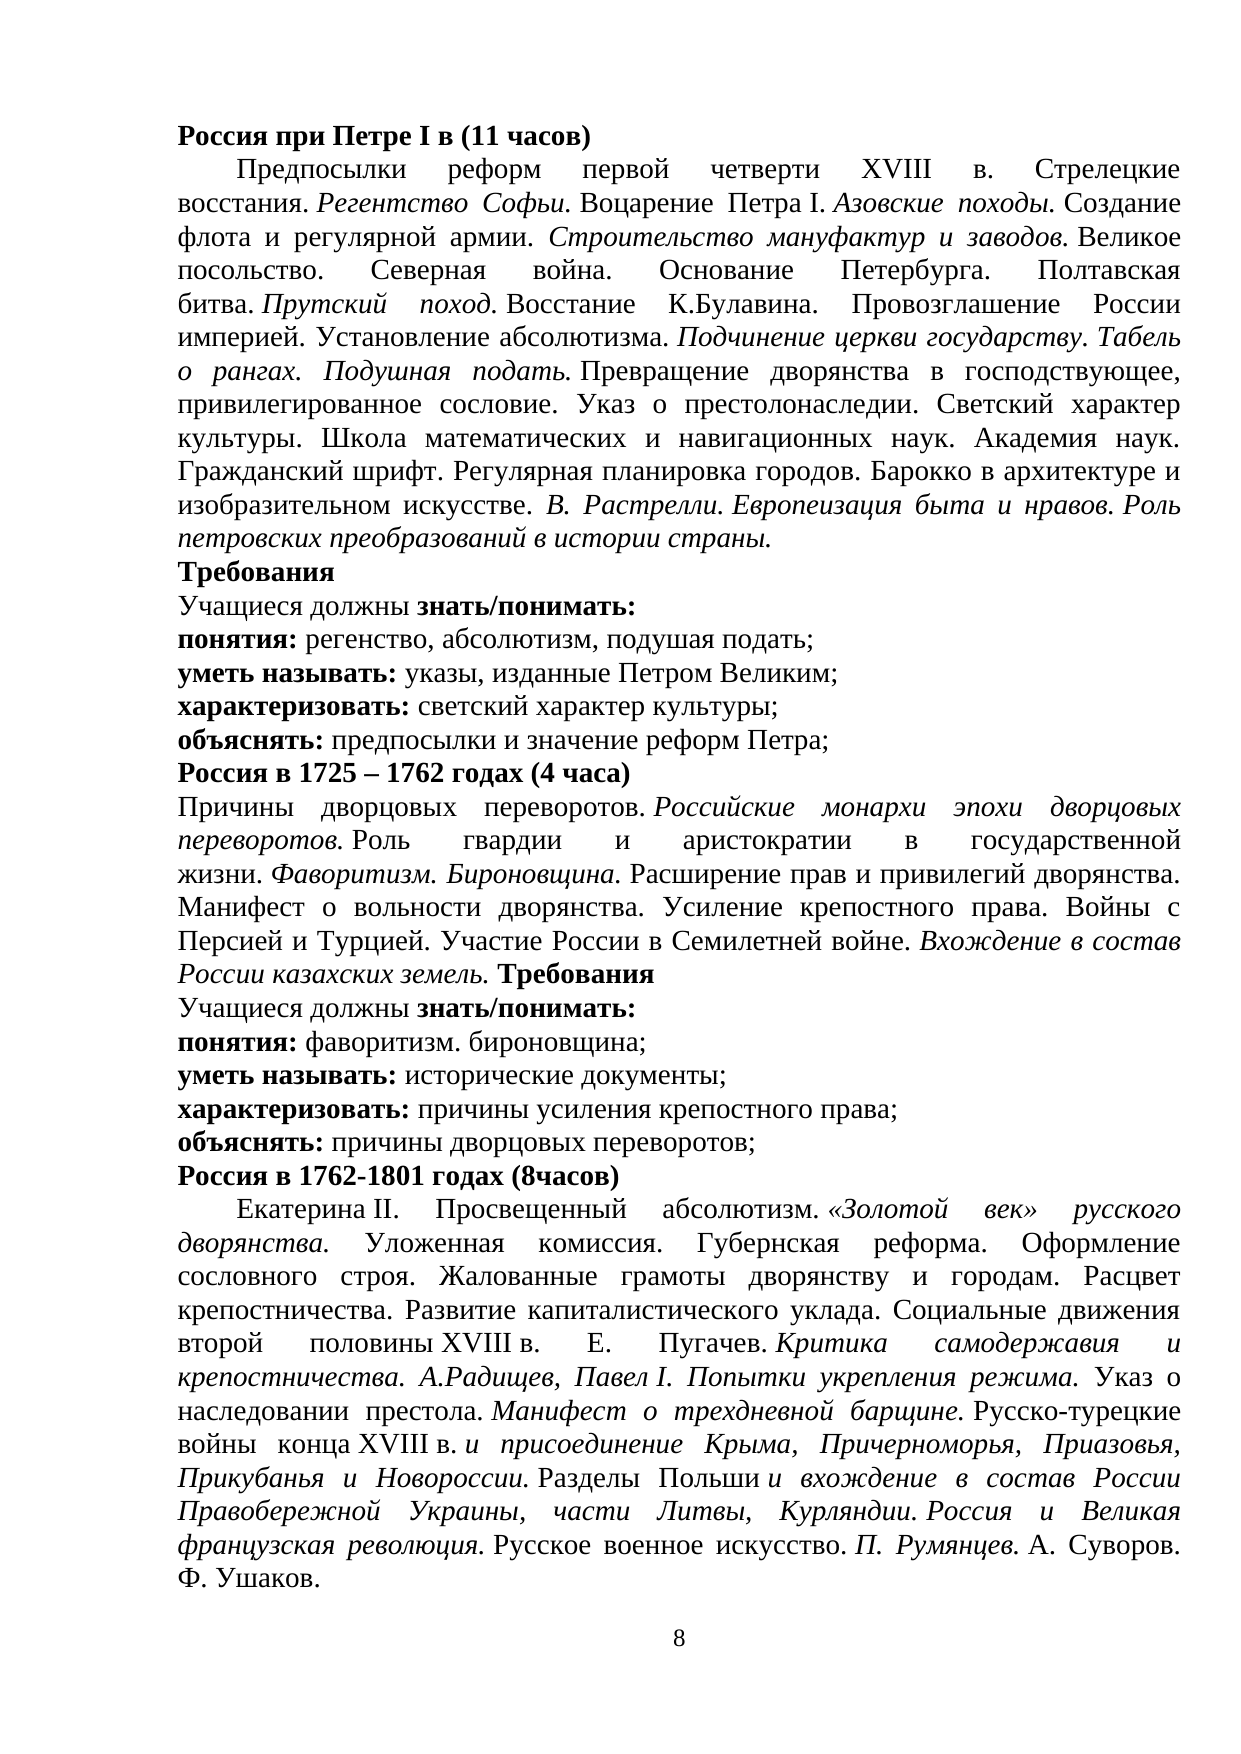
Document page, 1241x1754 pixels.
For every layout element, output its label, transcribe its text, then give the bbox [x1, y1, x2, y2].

text характеризовать: светский характер культуры; [177, 688, 1181, 722]
text Россия при Петре I в (11 часов) [177, 118, 1181, 152]
text характеризовать: причины усиления крепостного права; [177, 1091, 1181, 1124]
text Россия в 1762-1801 годах (8часов) [177, 1158, 1181, 1191]
text Предпосылки реформ первой четверти XVIII в. Стрелецкие восстания. Регентство Софьи. Воцарение Петра I. Азовские походы. Создание флота и регулярной армии. Строительство мануфактур и заводов. Великое посольство. Северная война. Основание Петербурга. Полтавская битва. Прутский поход. Восстание К.Булавина. Провозглашение России империей. Установление абсолютизма. Подчинение церкви государству. Табель о рангах. Подушная подать. Превращение дворянства в господствующее, привилегированное сословие. Указ о престолонаследии. Светский характер культуры. Школа математических и навигационных наук. Академия наук. Гражданский шрифт. Регулярная планировка городов. Барокко в архитектуре и изобразительном искусстве. В. Растрелли. Европеизация быта и нравов. Роль петровских преобразований в истории страны. [177, 152, 1181, 554]
text Учащиеся должны знать/понимать: [177, 990, 1181, 1024]
text Учащиеся должны знать/понимать: [177, 588, 1181, 621]
text Причины дворцовых переворотов. Российские монархи эпохи дворцовых переворотов. Роль гвардии и аристократии в государственной жизни. Фаворитизм. Бироновщина. Расширение прав и привилегий дворянства. Манифест о вольности дворянства. Усиление крепостного права. Войны с Персией и Турцией. Участие России в Семилетней войне. Вхождение в состав России казахских земель. Требования [177, 789, 1181, 990]
text уметь называть: исторические документы; [177, 1057, 1181, 1091]
text Екатерина II. Просвещенный абсолютизм. «Золотой век» русского дворянства. Уложенная комиссия. Губернская реформа. Оформление сословного строя. Жалованные грамоты дворянству и городам. Расцвет крепостничества. Развитие капиталистического уклада. Социальные движения второй половины XVIII в. Е. Пугачев. Критика самодержавия и крепостничества. А.Радищев, Павел I. Попытки укрепления режима. Указ о наследовании престола. Манифест о трехдневной барщине. Русско-турецкие войны конца XVIII в. и присоединение Крыма, Причерноморья, Приазовья, Прикубанья и Новороссии. Разделы Польши и вхождение в состав России Правобережной Украины, части Литвы, Курляндии. Россия и Великая французская революция. Русское военное искусство. П. Румянцев. А. Суворов. Ф. Ушаков. [177, 1191, 1181, 1594]
text объяснять: причины дворцовых переворотов; [177, 1124, 1181, 1158]
text понятия: фаворитизм. бироновщина; [177, 1024, 1181, 1057]
text понятия: регенство, абсолютизм, подушая подать; [177, 621, 1181, 655]
text объяснять: предпосылки и значение реформ Петра; [177, 722, 1181, 755]
text уметь называть: указы, изданные Петром Великим; [177, 655, 1181, 688]
text Требования [177, 554, 1181, 588]
text Россия в 1725 – 1762 годах (4 часа) [177, 755, 1181, 789]
